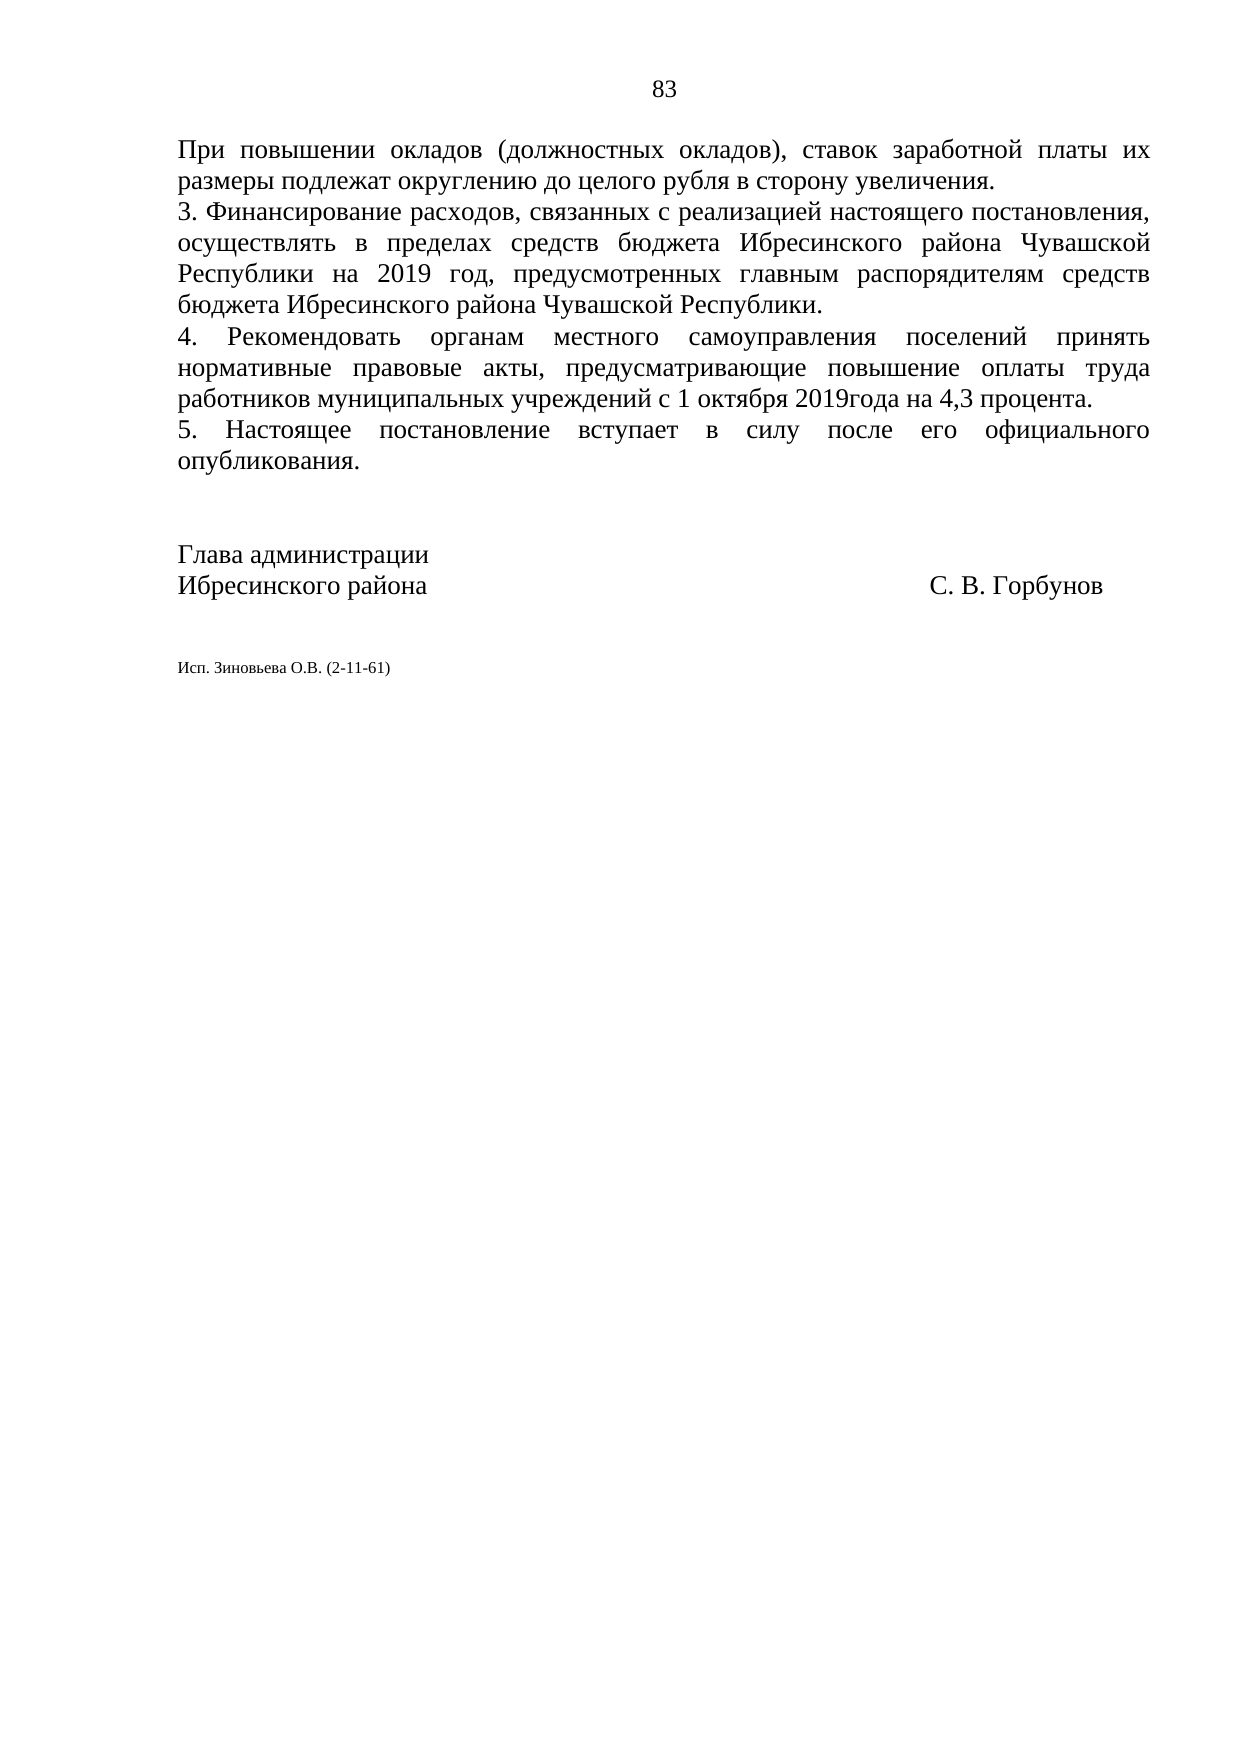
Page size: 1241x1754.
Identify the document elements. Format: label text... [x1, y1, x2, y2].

text 3. Финансирование расходов, связанных с реализацией настоящего постановления, осуществлять в пределах средств бюджета Ибресинского района Чувашской Республики на 2019 год, предусмотренных главным распорядителям средств бюджета Ибресинского района Чувашской Республики. [177, 195, 1152, 320]
text Глава администрации [177, 538, 1152, 569]
text 5. Настоящее постановление вступает в силу после его официального опубликования. [177, 413, 1152, 476]
text Ибресинского района С. В. Горбунов [177, 569, 1152, 600]
text При повышении окладов (должностных окладов), ставок заработной платы их размеры подлежат округлению до целого рубля в сторону увеличения. [177, 133, 1152, 195]
text 4. Рекомендовать органам местного самоуправления поселений принять нормативные правовые акты, предусматривающие повышение оплаты труда работников муниципальных учреждений с 1 октября 2019года на 4,3 процента. [177, 320, 1152, 413]
text Исп. Зиновьева О.В. (2-11-61) [177, 658, 679, 677]
